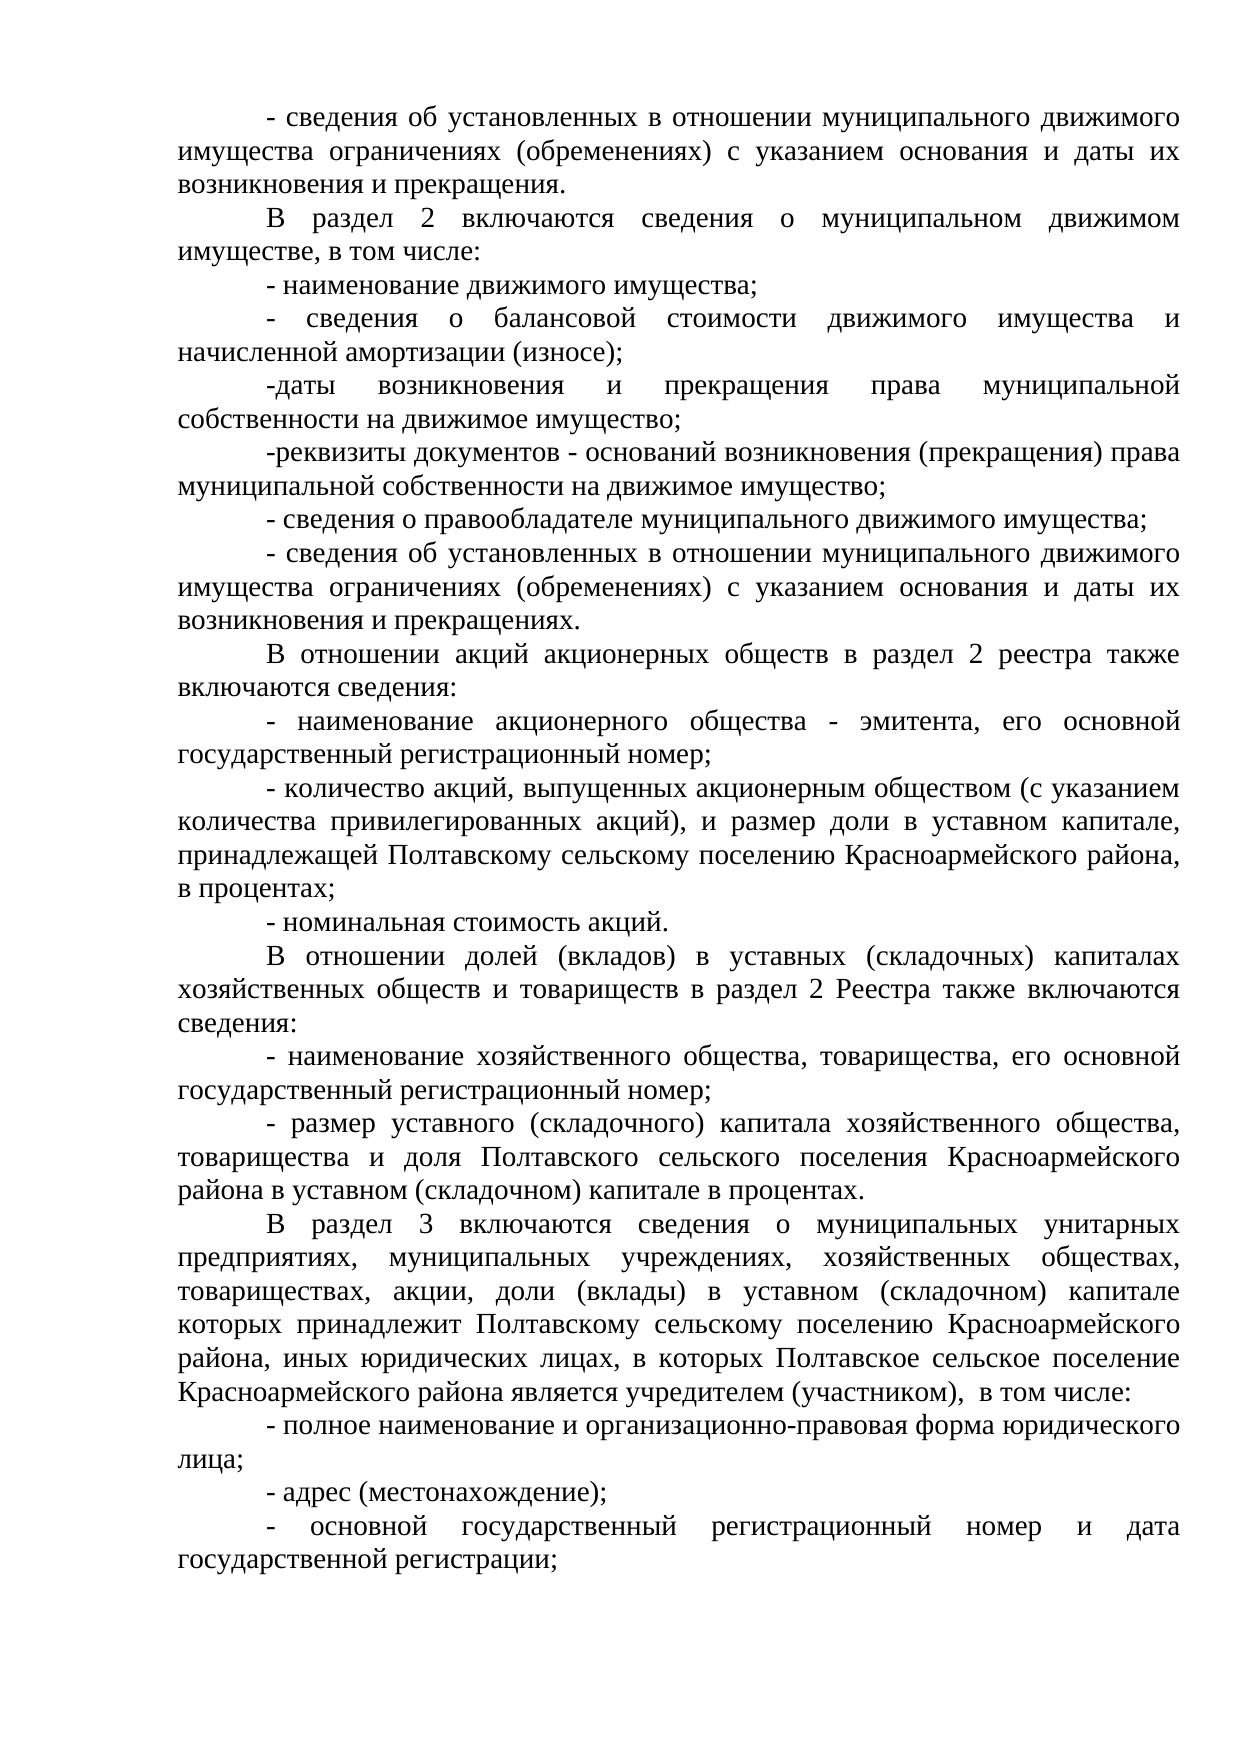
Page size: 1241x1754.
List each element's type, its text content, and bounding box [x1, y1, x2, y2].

text - сведения о правообладателе муниципального движимого имущества; [177, 502, 1181, 535]
text - полное наименование и организационно-правовая форма юридического лица; [177, 1407, 1181, 1474]
text В отношении долей (вкладов) в уставных (складочных) капиталах хозяйственных обществ и товариществ в раздел 2 Реестра также включаются сведения: [177, 938, 1181, 1038]
text - сведения об установленных в отношении муниципального движимого имущества ограничениях (обременениях) с указанием основания и даты их возникновения и прекращения. [177, 99, 1181, 200]
text - наименование движимого имущества; [177, 267, 1181, 300]
text -даты возникновения и прекращения права муниципальной собственности на движимое имущество; [177, 367, 1181, 434]
text - сведения об установленных в отношении муниципального движимого имущества ограничениях (обременениях) с указанием основания и даты их возникновения и прекращениях. [177, 535, 1181, 636]
text В раздел 3 включаются сведения о муниципальных унитарных предприятиях, муниципальных учреждениях, хозяйственных обществах, товариществах, акции, доли (вклады) в уставном (складочном) капитале которых принадлежит Полтавскому сельскому поселению Красноармейского района, иных юридических лицах, в которых Полтавское сельское поселение Красноармейского района является учредителем (участником), в том числе: [177, 1206, 1181, 1407]
text - количество акций, выпущенных акционерным обществом (с указанием количества привилегированных акций), и размер доли в уставном капитале, принадлежащей Полтавскому сельскому поселению Красноармейского района, в процентах; [177, 770, 1181, 904]
text - номинальная стоимость акций. [177, 904, 1181, 938]
text - размер уставного (складочного) капитала хозяйственного общества, товарищества и доля Полтавского сельского поселения Красноармейского района в уставном (складочном) капитале в процентах. [177, 1105, 1181, 1206]
text - наименование акционерного общества - эмитента, его основной государственный регистрационный номер; [177, 703, 1181, 770]
text - адрес (местонахождение); [177, 1474, 1181, 1508]
text -реквизиты документов - оснований возникновения (прекращения) права муниципальной собственности на движимое имущество; [177, 434, 1181, 502]
text В отношении акций акционерных обществ в раздел 2 реестра также включаются сведения: [177, 636, 1181, 703]
text - сведения о балансовой стоимости движимого имущества и начисленной амортизации (износе); [177, 300, 1181, 367]
text - основной государственный регистрационный номер и дата государственной регистрации; [177, 1508, 1181, 1575]
text В раздел 2 включаются сведения о муниципальном движимом имуществе, в том числе: [177, 200, 1181, 267]
text - наименование хозяйственного общества, товарищества, его основной государственный регистрационный номер; [177, 1038, 1181, 1105]
